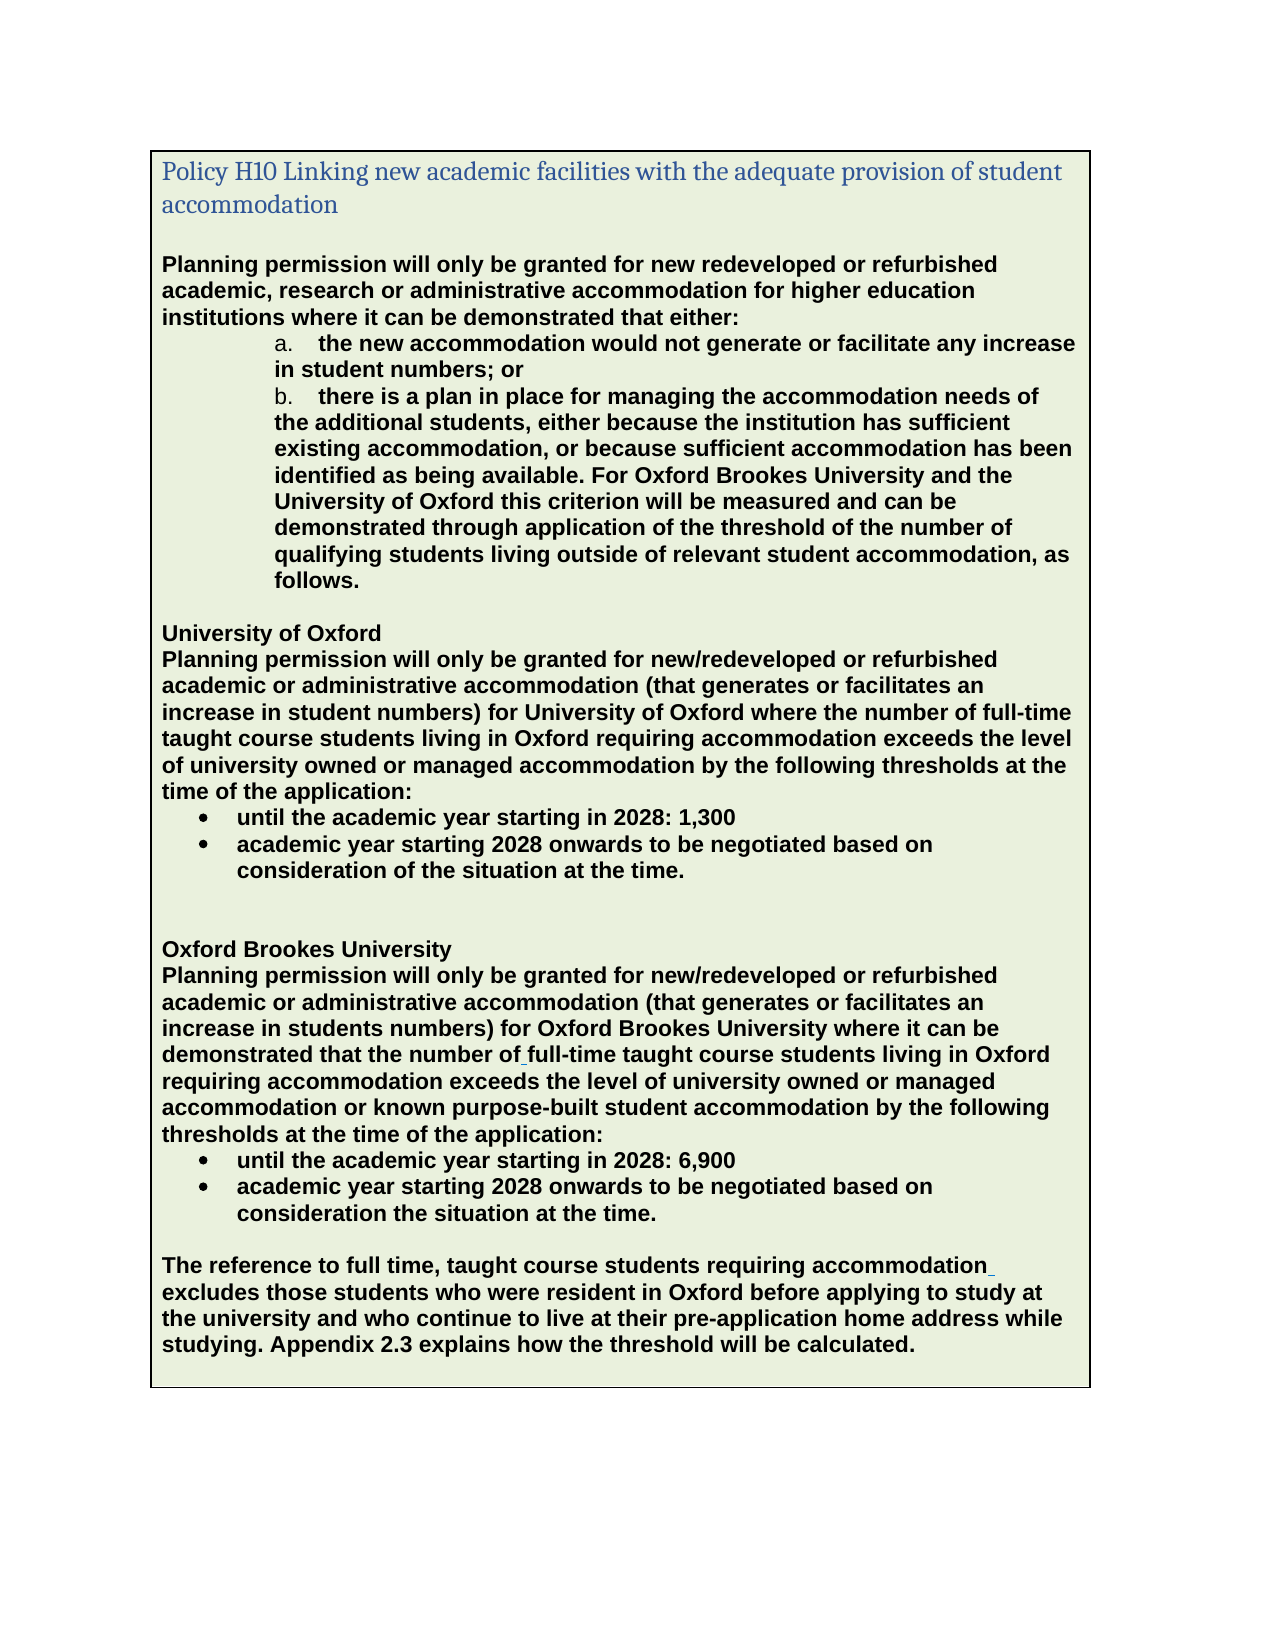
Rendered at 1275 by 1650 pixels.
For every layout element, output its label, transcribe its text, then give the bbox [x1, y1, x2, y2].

table_cell Policy H10 Linking new academic facilities with the adequate provision of student accommodation Planning permission will only be granted for new redeveloped or refurbished academic, research or administrative accommodation for higher education institutions where it can be demonstrated that either: the new accommodation would not generate or facilitate any increase in student numbers; or there is a plan in place for managing the accommodation needs of the additional students, either because the institution has sufficient existing accommodation, or because sufficient accommodation has been identified as being available. For Oxford Brookes University and the University of Oxford this criterion will be measured and can be demonstrated through application of the threshold of the number of qualifying students living outside of relevant student accommodation, as follows. University of Oxford Planning permission will only be granted for new/redeveloped or refurbished academic or administrative accommodation (that generates or facilitates an increase in student numbers) for University of Oxford where the number of full-time taught course students living in Oxford requiring accommodation exceeds the level of university owned or managed accommodation by the following thresholds at the time of the application: until the academic year starting in 2028: 1,300 academic year starting 2028 onwards to be negotiated based on consideration of the situation at the time. Oxford Brookes University Planning permission will only be granted for new/redeveloped or refurbished academic or administrative accommodation (that generates or facilitates an increase in students numbers) for Oxford Brookes University where it can be demonstrated that the number of full-time taught course students living in Oxford requiring accommodation exceeds the level of university owned or managed accommodation or known purpose-built student accommodation by the following thresholds at the time of the application: until the academic year starting in 2028: 6,900 academic year starting 2028 onwards to be negotiated based on consideration the situation at the time. The reference to full time, taught course students requiring accommodation excludes those students who were resident in Oxford before applying to study at the university and who continue to live at their pre-application home address while studying. Appendix 2.3 explains how the threshold will be calculated. [152, 152, 1089, 1386]
